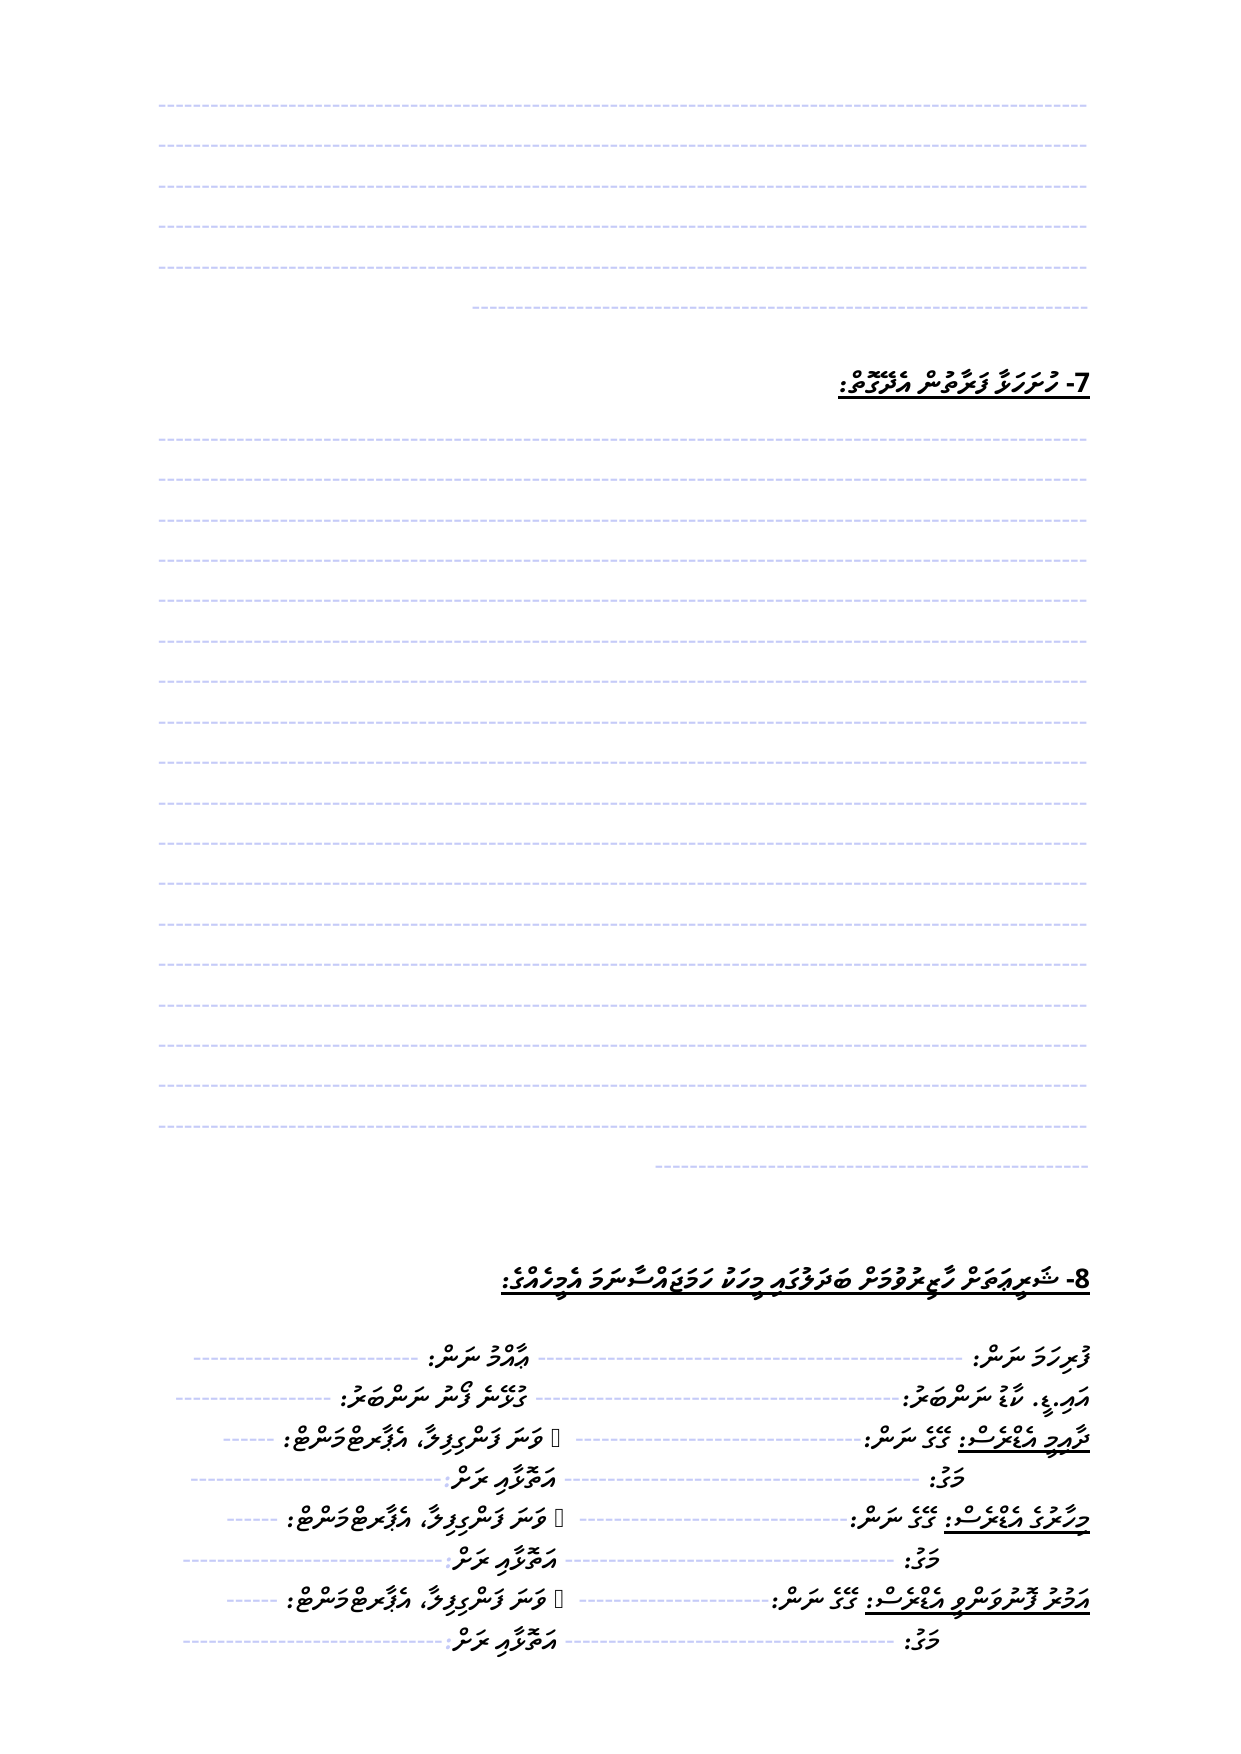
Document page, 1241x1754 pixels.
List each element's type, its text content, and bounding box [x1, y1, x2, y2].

text -------------------------------------------------------------------------------------------------------------------------------------------------------------------------------------------------------------------------------------------------------------------------------------------------------------------------------------------------------------------------------------------------------------------------------------------------------------------------------------------------------------------------------------------------------------------------------------------------------------------------------------------------------------------------------------------------------------------------------------------------------------------------------------------------------------------------------------------------------------------------------------------------------------------------------------------------------------------------------------------------------------------------------------------------------------------------------------------------------------------------------------------------------------------------------------------------------------------------------------------------------------------------------------------------------------------------------------------------------------------------------------------------------------------------------------------------------------------------------------------------------------------------------------------------------------------------------------------------------------------------------------------------------------------------------------------------------------------------------------------------------------------------------------------------------------------------------------------------------------------------------------------------------------------------------------------------------------------------------------------------------------------------------------------------------- [150, 418, 1090, 1186]
text 8- ޝަރީޢަތަށް ހާޒިރުވުމަށް ބަދަލުގައި މީހަކު ހަމަޖައްސާނަމަ އެމީހެއްގެ: [150, 1260, 1090, 1300]
text މަގު: -------------------------------------- އަތޮޅާއި ރަށް:------------------------------ [150, 1620, 1015, 1661]
text ދާއިމީ އެޑްރެސް: ގޭގެ ނަން:--------------------------------- ވަނަ ފަންގިފިލާ، އެޕާރޓްމަންޓް: ------ [150, 1418, 1090, 1458]
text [150, 84, 1090, 327]
text ފުރިހަމަ ނަން: ------------------------------------------------- ޢާއްމު ނަން: -------------------------- [150, 1337, 1090, 1378]
text 7- ހުށަހަޅާ ފަރާތުން އެދޭގޮތް: [150, 364, 1090, 404]
text މަގު: -------------------------------------- އަތޮޅާއި ރަށް:------------------------------ [150, 1539, 1015, 1580]
text އަމުރު ފޮނުވަންވީ އެޑްރެސް: ގޭގެ ނަން:---------------------- ވަނަ ފަންގިފިލާ، އެޕާރޓްމަންޓް: ------ [150, 1580, 1090, 1620]
text އައި.ޑީ. ކާޑު ނަންބަރު:------------------------------------------ ގުޅޭނެ ފޯނު ނަންބަރު: ------------------ [150, 1378, 1090, 1418]
text މަގު: ----------------------------------------- އަތޮޅާއި ރަށް:----------------------------- [150, 1458, 1090, 1499]
text މިހާރުގެ އެޑްރެސް: ގޭގެ ނަން:------------------------------- ވަނަ ފަންގިފިލާ، އެޕާރޓްމަންޓް: ------ [150, 1499, 1090, 1539]
